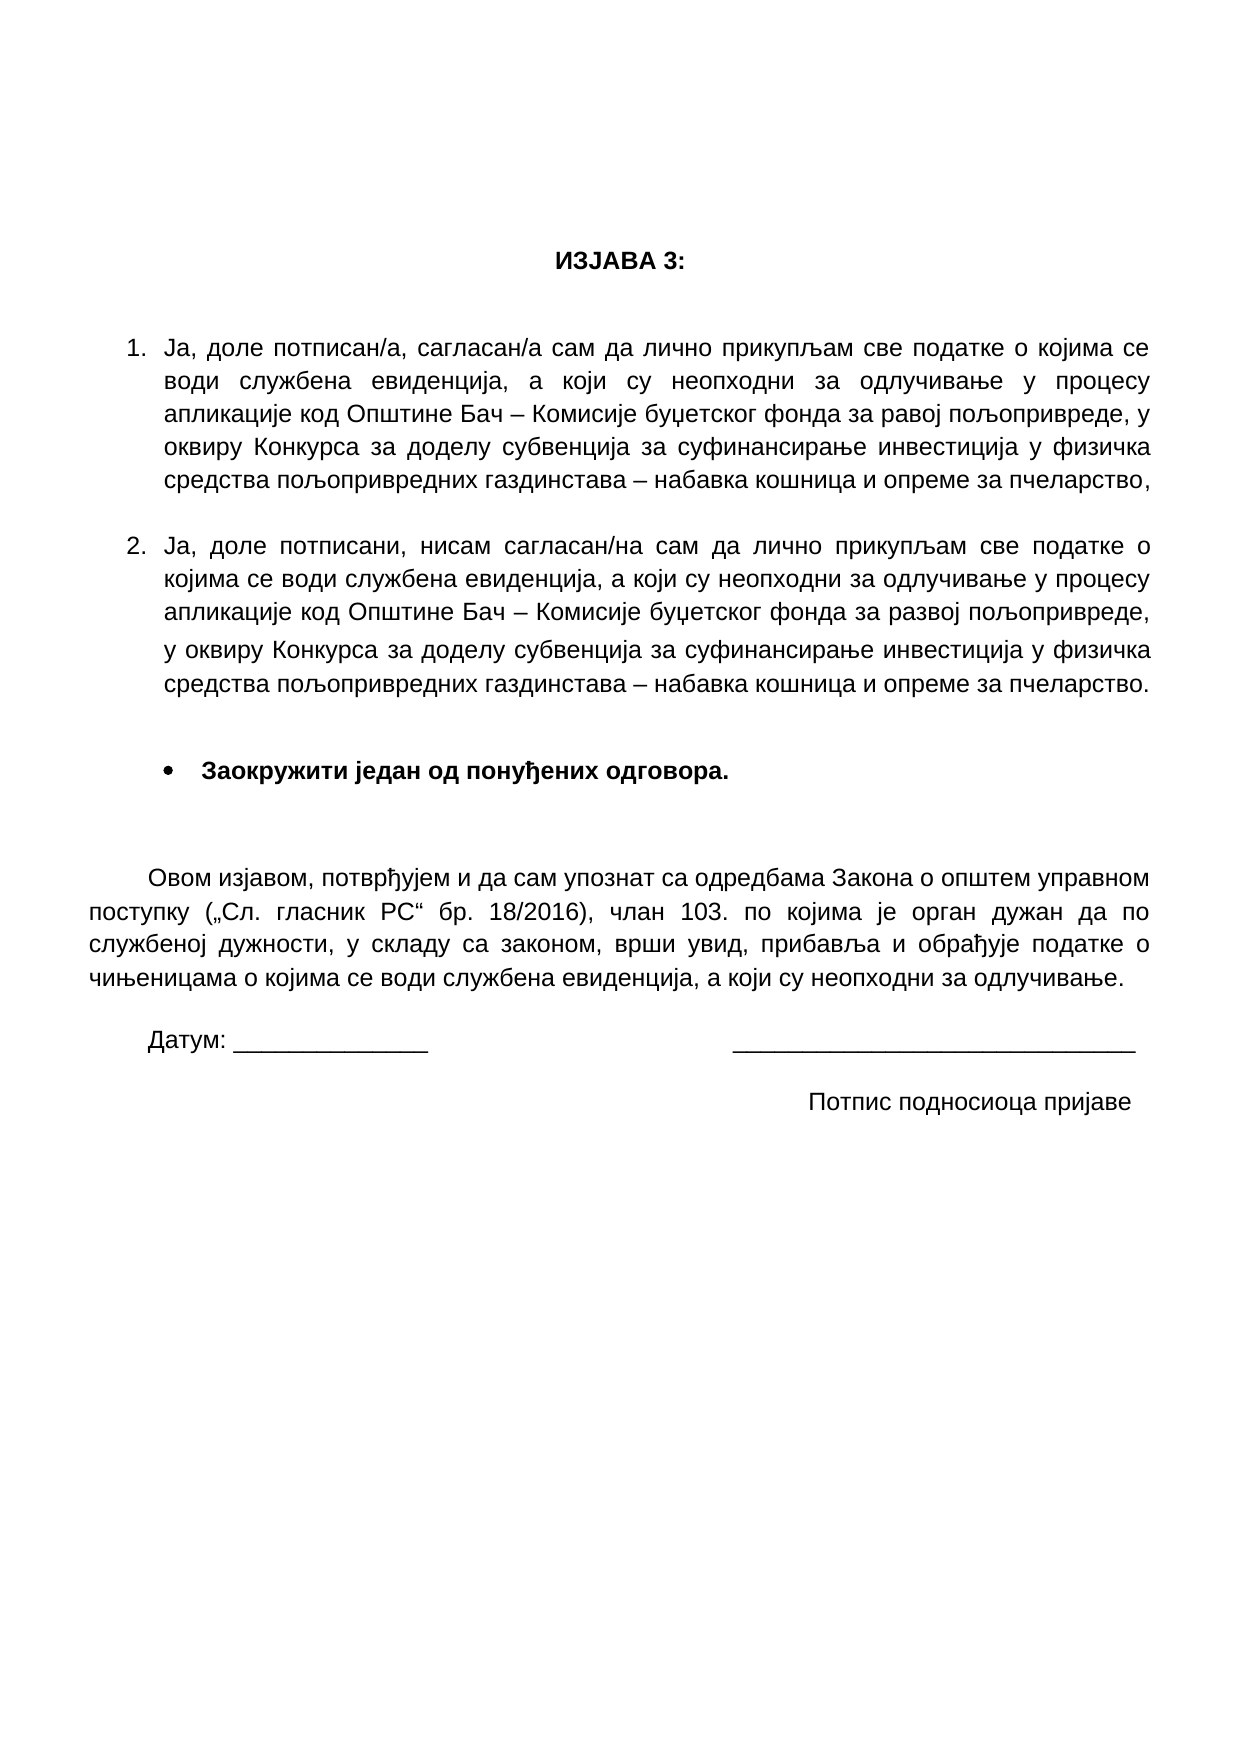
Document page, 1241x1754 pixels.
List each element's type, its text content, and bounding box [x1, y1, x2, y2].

text Датум: ______________ _____________________________ [148, 1025, 1152, 1053]
text ИЗЈАВА 3: [89, 246, 1152, 274]
text Овом изјавом, потврђујем и да сам упознат са одредбама Закона о општем управном поступку („Сл. гласник РС“ бр. 18/2016), члан 103. по којима је орган дужан да по службеној дужности, у складу са законом, врши увид, прибавља и обрађује податке о чињеницама о којима се води службена евиденција, а који су неопходни за одлучивање. [89, 863, 1152, 991]
text Потпис подносиоца пријаве [148, 1087, 1152, 1116]
list Ја, доле потписан/а, сагласан/а сам да лично прикупљам све податке о којима се води службена евиденција, а који су неопходни за одлучивање у процесу апликације код Општине Бач – Комисије буџетског фонда за равој пољопривреде, у оквиру Конкурса за доделу субвенција за суфинансирање инвестиција у физичка средства пољопривредних газдинстава – набавка кошница и опреме за пчеларство, [126, 333, 1152, 494]
list Ја, доле потписани, нисам сагласан/на сам да лично прикупљам све податке о којима се води службена евиденција, а који су неопходни за одлучивање у процесу апликације код Општине Бач – Комисије буџетског фонда за развој пољопривреде, у оквиру Конкурса за доделу субвенција за суфинансирање инвестиција у физичка средства пољопривредних газдинстава – набавка кошница и опреме за пчеларство. [126, 531, 1152, 697]
list Заокружити један од понуђених одговора. [164, 756, 1152, 784]
